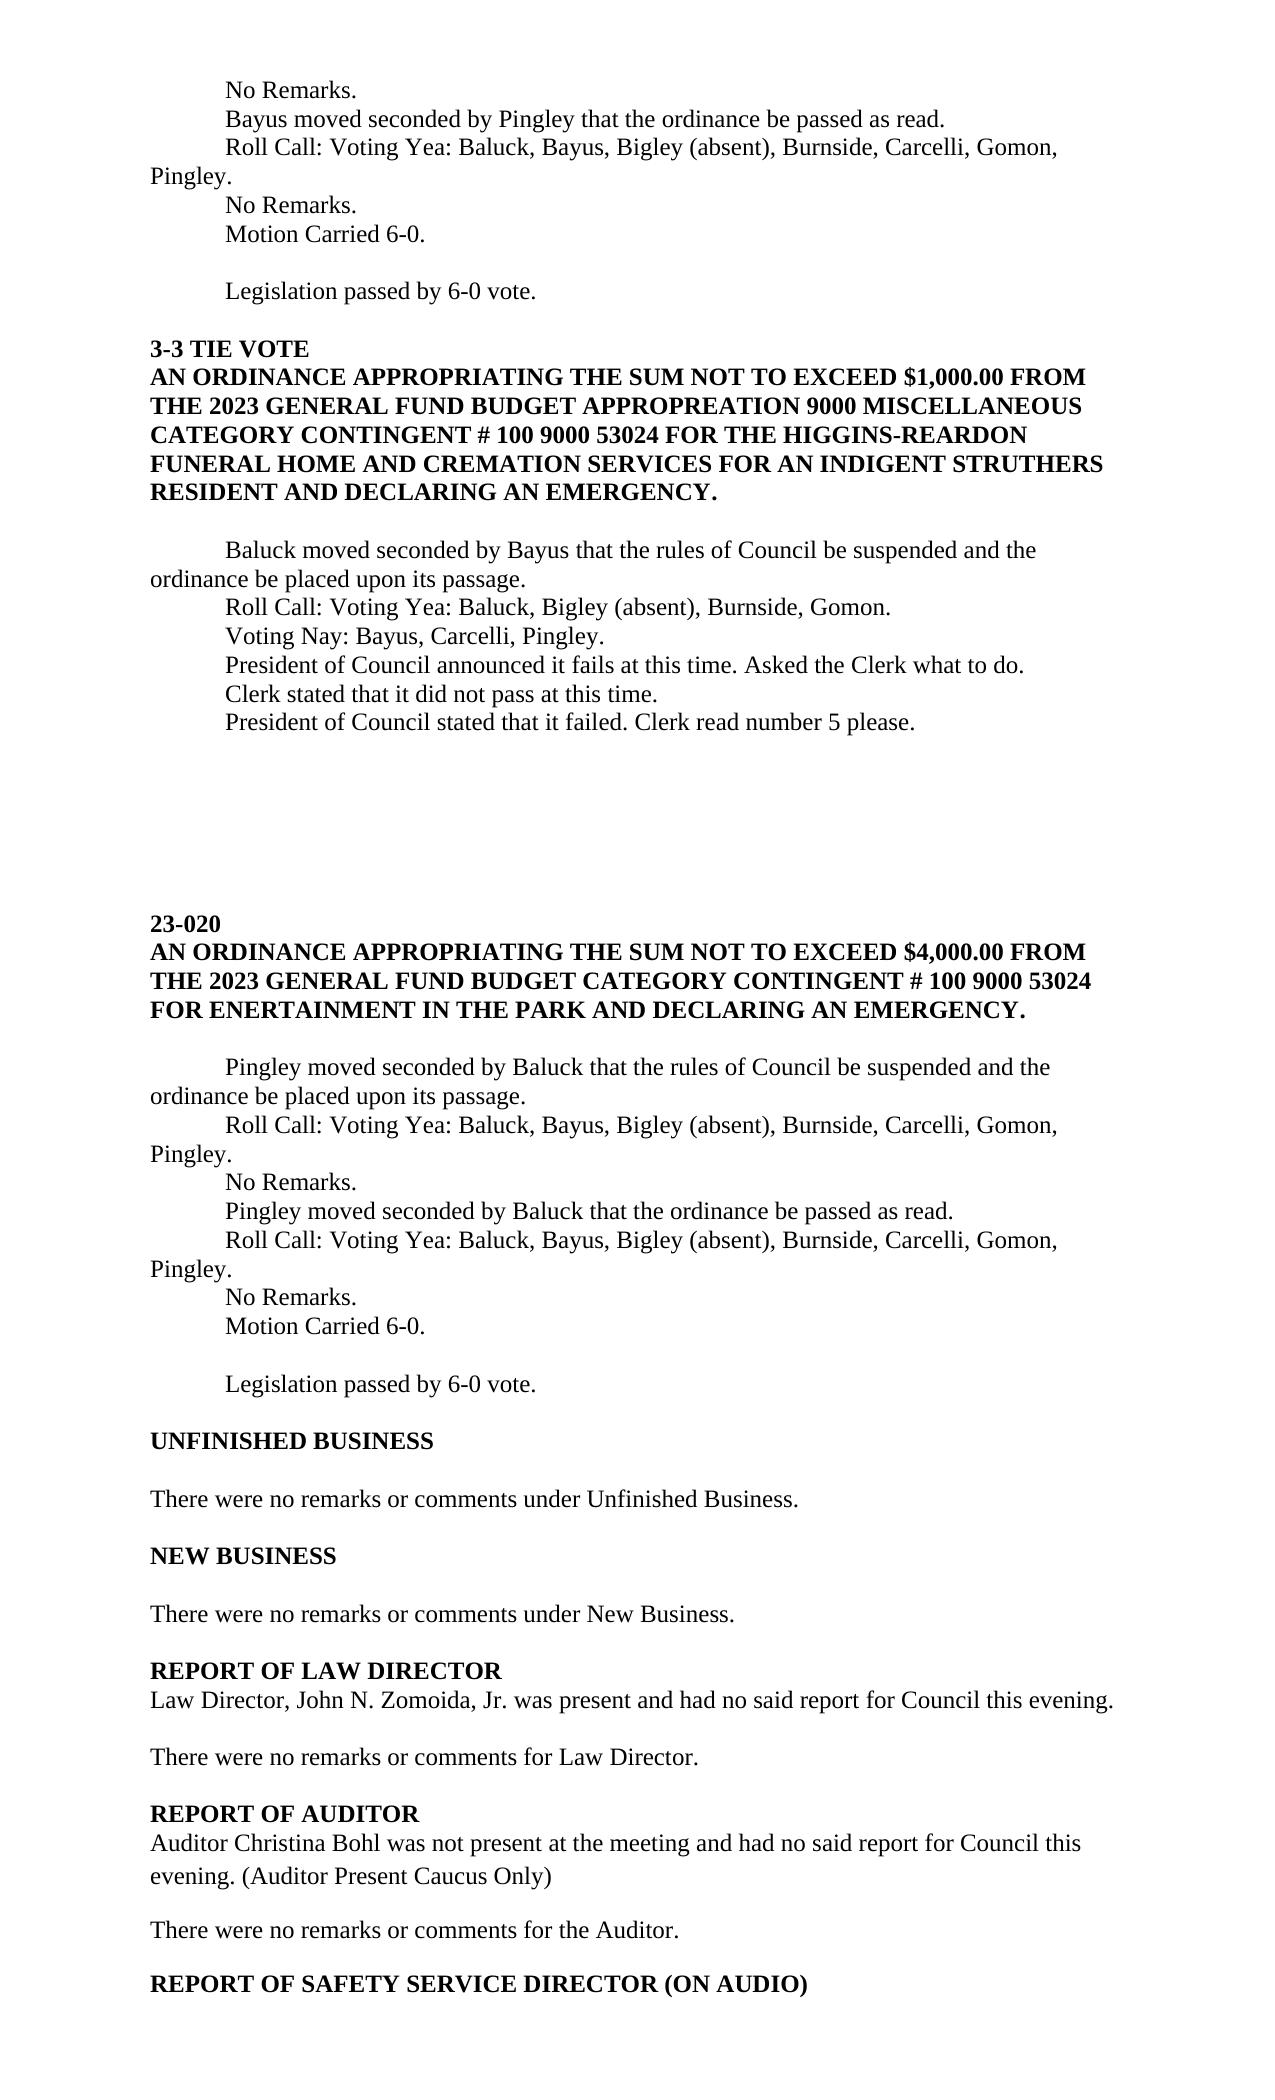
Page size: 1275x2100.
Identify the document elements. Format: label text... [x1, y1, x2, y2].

text AN ORDINANCE APPROPRIATING THE SUM NOT TO EXCEED $4,000.00 FROM THE 2023 GENERAL FUND BUDGET CATEGORY CONTINGENT # 100 9000 53024 FOR ENERTAINMENT IN THE PARK AND DECLARING AN EMERGENCY. [150, 937, 1125, 1024]
text President of Council stated that it failed. Clerk read number 5 please. [150, 707, 1125, 736]
text Roll Call: Voting Yea: Baluck, Bayus, Bigley (absent), Burnside, Carcelli, Gomon, Pingley. [150, 1110, 1125, 1167]
text 23-020 [150, 909, 1125, 937]
text No Remarks. [150, 190, 1125, 219]
text President of Council announced it fails at this time. Asked the Clerk what to do. [150, 650, 1125, 679]
text There were no remarks or comments under Unfinished Business. [150, 1484, 1125, 1512]
text Bayus moved seconded by Pingley that the ordinance be passed as read. [150, 104, 1125, 132]
text Roll Call: Voting Yea: Baluck, Bayus, Bigley (absent), Burnside, Carcelli, Gomon, Pingley. [150, 1225, 1125, 1282]
text REPORT OF SAFETY SERVICE DIRECTOR (ON AUDIO) [150, 1969, 1125, 1997]
text AN ORDINANCE APPROPRIATING THE SUM NOT TO EXCEED $1,000.00 FROM THE 2023 GENERAL FUND BUDGET APPROPREATION 9000 MISCELLANEOUS CATEGORY CONTINGENT # 100 9000 53024 FOR THE HIGGINS-REARDON FUNERAL HOME AND CREMATION SERVICES FOR AN INDIGENT STRUTHERS RESIDENT AND DECLARING AN EMERGENCY. [150, 362, 1125, 506]
text UNFINISHED BUSINESS [150, 1426, 1125, 1455]
text Voting Nay: Bayus, Carcelli, Pingley. [150, 621, 1125, 650]
text Roll Call: Voting Yea: Baluck, Bigley (absent), Burnside, Gomon. [150, 592, 1125, 621]
text Pingley moved seconded by Baluck that the ordinance be passed as read. [150, 1196, 1125, 1225]
text Legislation passed by 6-0 vote. [150, 276, 1125, 305]
text There were no remarks or comments under New Business. [150, 1599, 1125, 1627]
text Auditor Christina Bohl was not present at the meeting and had no said report for Council this evening. (Auditor Present Caucus Only) [150, 1828, 1125, 1890]
text No Remarks. [150, 1167, 1125, 1196]
text Legislation passed by 6-0 vote. [150, 1369, 1125, 1397]
text There were no remarks or comments for Law Director. [150, 1742, 1125, 1771]
text No Remarks. [150, 75, 1125, 104]
text REPORT OF LAW DIRECTOR [150, 1656, 1125, 1685]
text Baluck moved seconded by Bayus that the rules of Council be suspended and the ordinance be placed upon its passage. [150, 535, 1125, 592]
text No Remarks. [150, 1282, 1125, 1311]
text Pingley moved seconded by Baluck that the rules of Council be suspended and the ordinance be placed upon its passage. [150, 1052, 1125, 1110]
text Motion Carried 6-0. [150, 1311, 1125, 1340]
text Motion Carried 6-0. [150, 219, 1125, 247]
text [150, 132, 1125, 190]
text Clerk stated that it did not pass at this time. [150, 679, 1125, 707]
text NEW BUSINESS [150, 1541, 1125, 1570]
text There were no remarks or comments for the Auditor. [150, 1915, 1125, 1944]
text REPORT OF AUDITOR [150, 1799, 1125, 1828]
text Law Director, John N. Zomoida, Jr. was present and had no said report for Council this evening. [150, 1685, 1125, 1714]
text 3-3 TIE VOTE [150, 334, 1125, 362]
